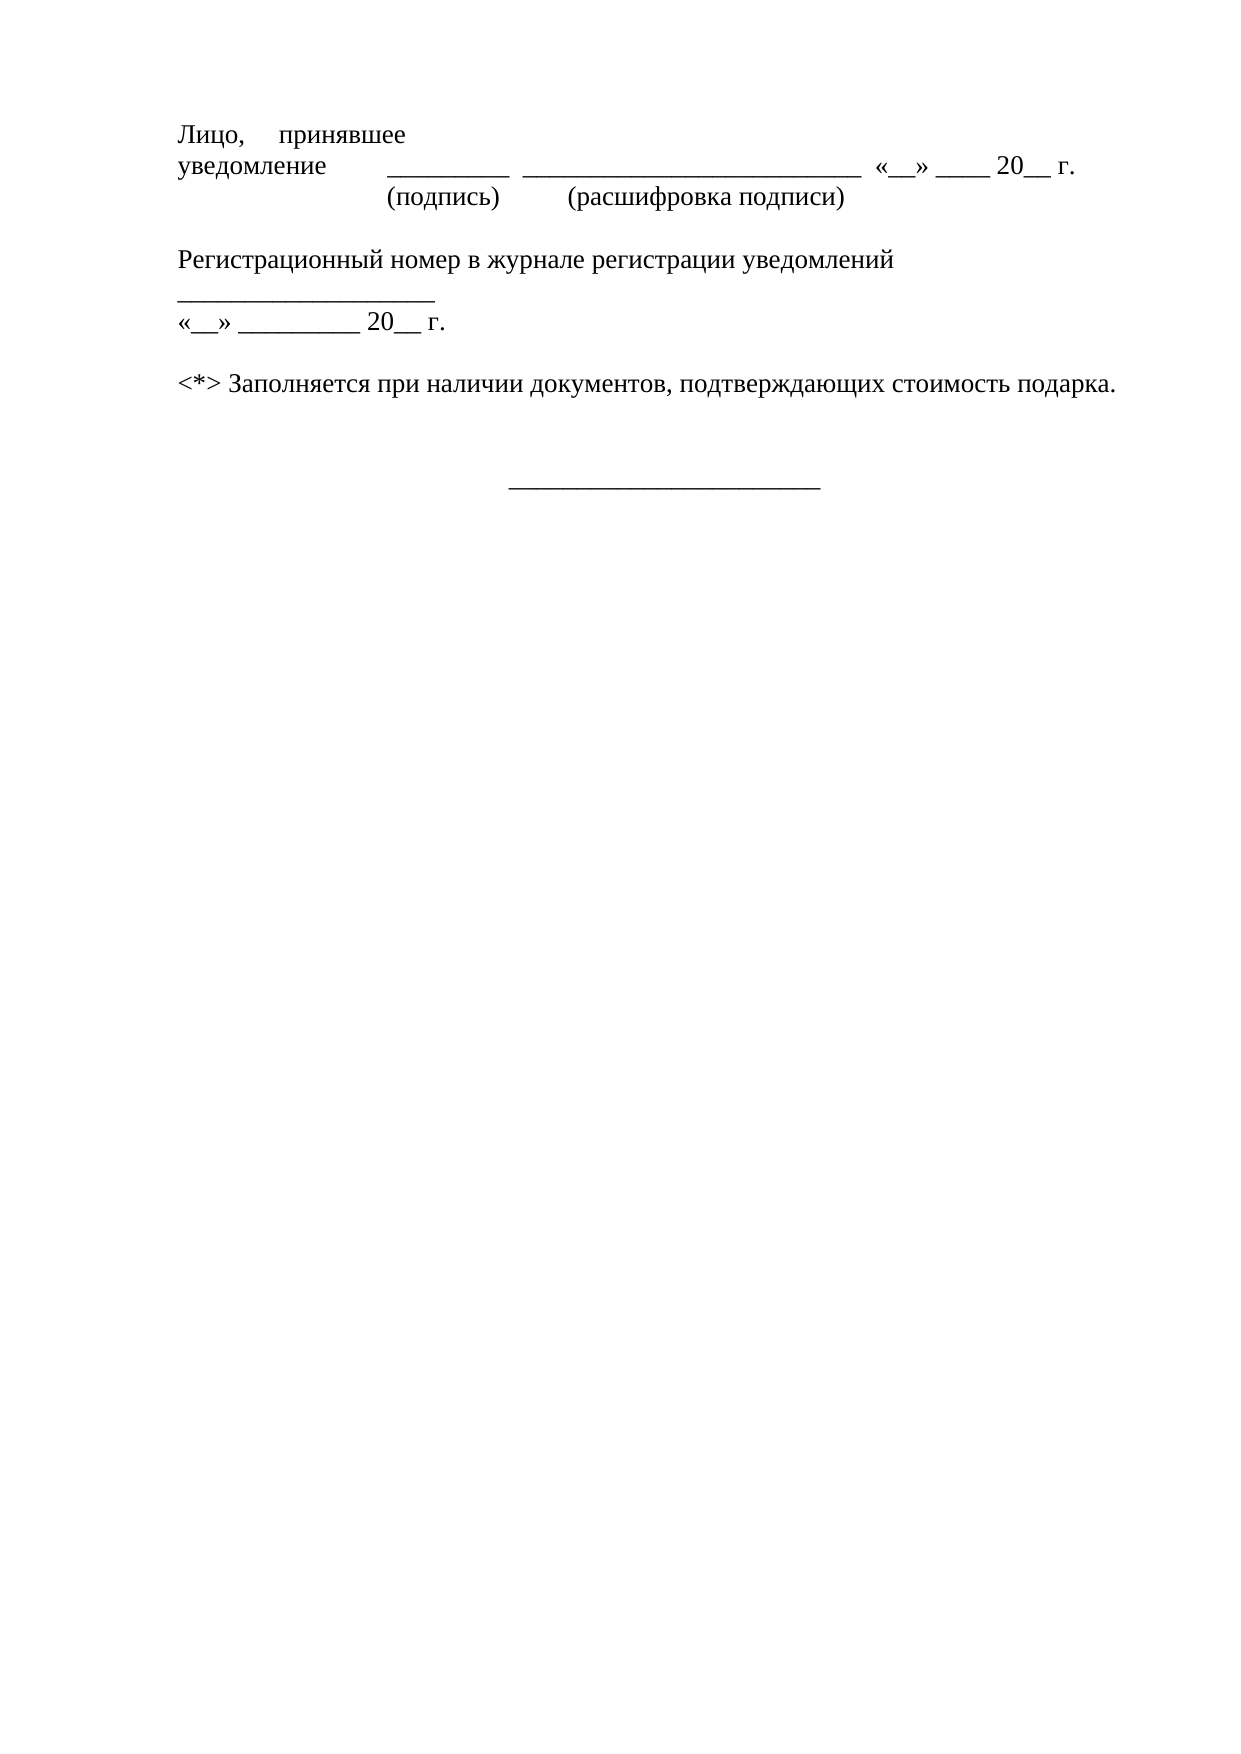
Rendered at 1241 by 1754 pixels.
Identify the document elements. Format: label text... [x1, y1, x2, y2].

text уведомление _________ _________________________ «__» ____ 20__ г. [177, 149, 1152, 180]
text «__» _________ 20__ г. [177, 305, 1152, 336]
text Регистрационный номер в журнале регистрации уведомлений ___________________ [177, 243, 1152, 305]
text Лицо, принявшее [177, 118, 1152, 149]
text <*> Заполняется при наличии документов, подтверждающих стоимость подарка. [177, 367, 1152, 398]
text (подпись) (расшифровка подписи) [177, 180, 1152, 212]
text _______________________ [177, 461, 1152, 492]
